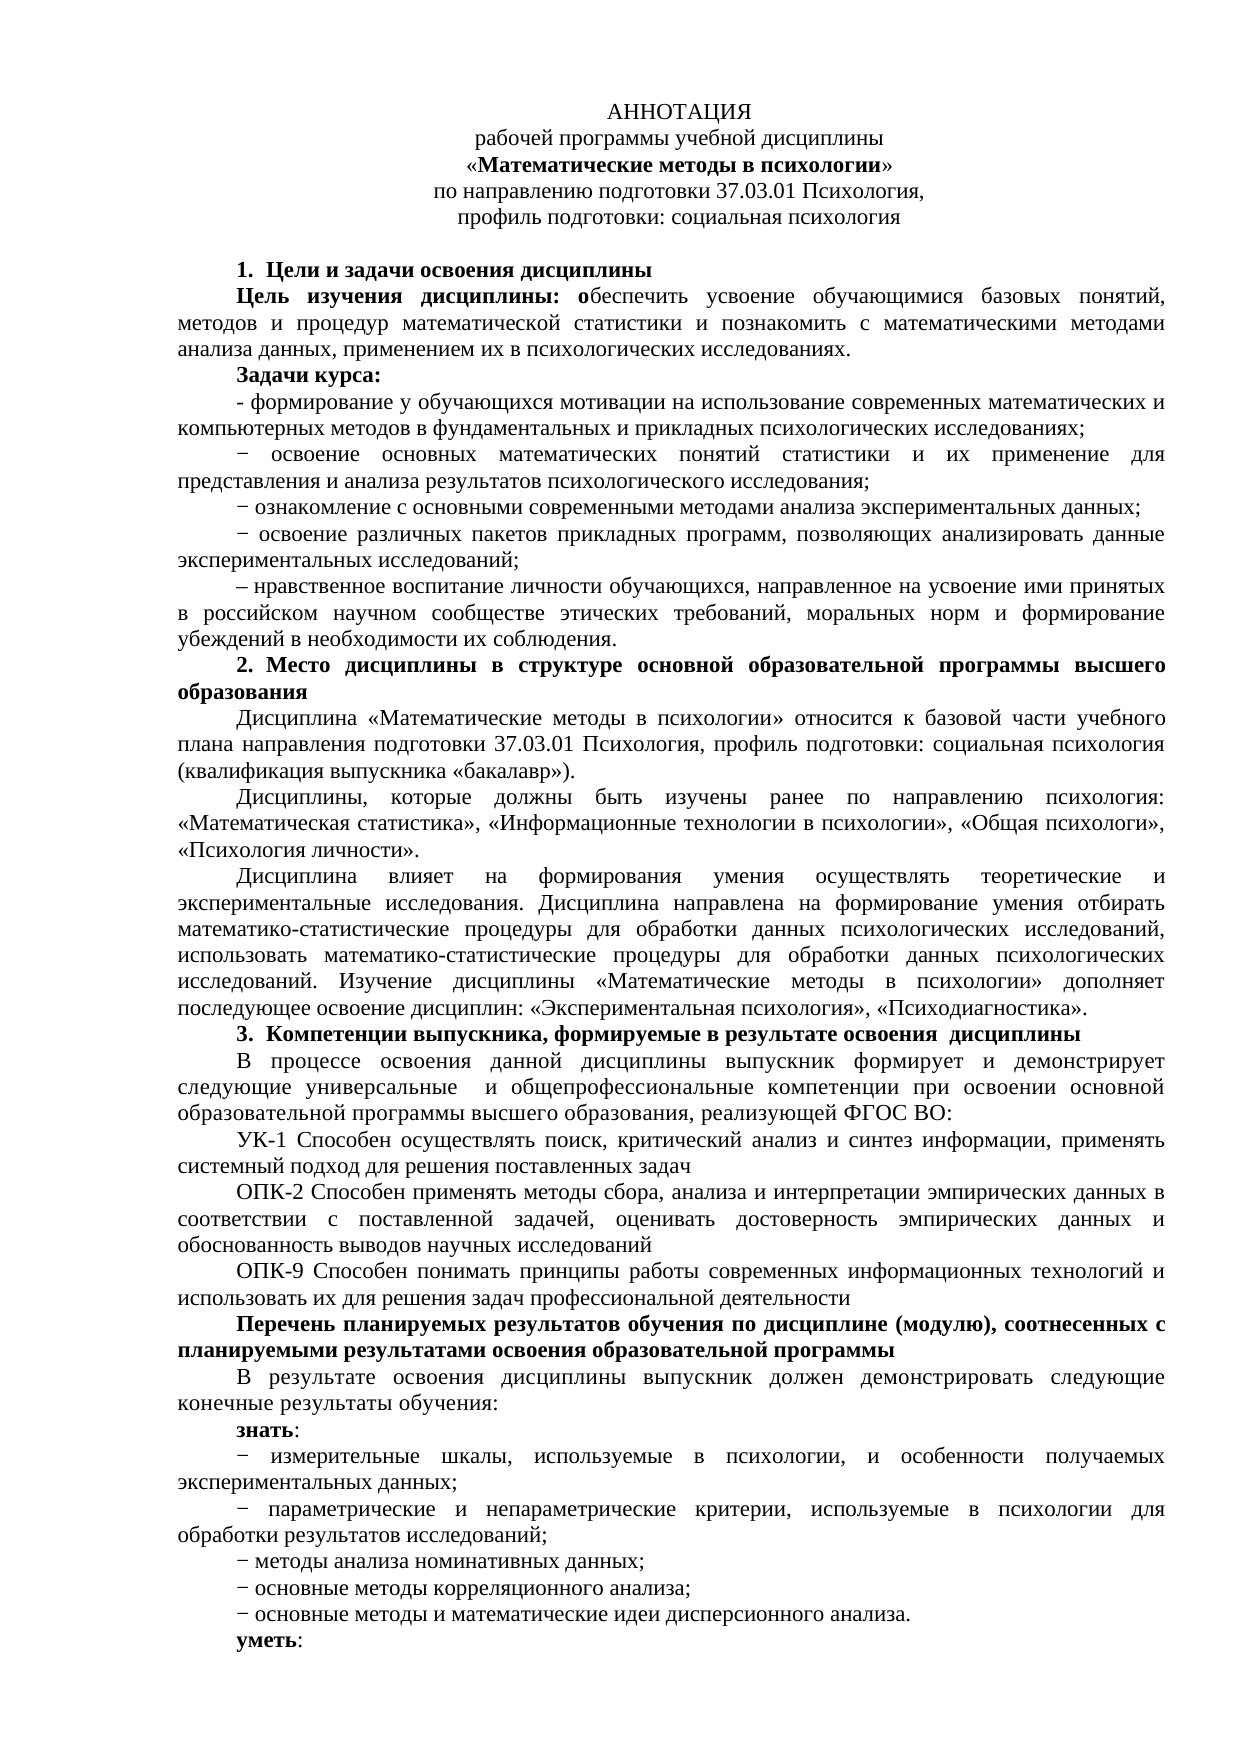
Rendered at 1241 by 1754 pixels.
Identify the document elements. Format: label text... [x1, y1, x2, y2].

text АННОТАЦИЯ [177, 98, 1181, 124]
text по направлению подготовки 37.03.01 Психология, [177, 177, 1181, 203]
subtitle Цели и задачи освоения дисциплины [177, 256, 1167, 282]
text «Математические методы в психологии» [177, 151, 1181, 177]
text Дисциплина «Математические методы в психологии» относится к базовой части учебного плана направления подготовки 37.03.01 Психология, профиль подготовки: социальная психология (квалификация выпускника «бакалавр»). [177, 704, 1167, 783]
text − освоение различных пакетов прикладных программ, позволяющих анализировать данные экспериментальных исследований; [177, 519, 1167, 572]
subtitle Компетенции выпускника, формируемые в результате освоения дисциплины [177, 1020, 1152, 1047]
text Дисциплины, которые должны быть изучены ранее по направлению психология: «Математическая статистика», «Информационные технологии в психологии», «Общая психологи», «Психология личности». [177, 783, 1167, 862]
text ОПК-2 Способен применять методы сбора, анализа и интерпретации эмпирических данных в соответствии с поставленной задачей, оценивать достоверность эмпирических данных и обоснованность выводов научных исследований [177, 1178, 1167, 1257]
text Дисциплина влияет на формирования умения осуществлять теоретические и экспериментальные исследования. Дисциплина направлена на формирование умения отбирать математико-статистические процедуры для обработки данных психологических исследований, использовать математико-статистические процедуры для обработки данных психологических исследований. Изучение дисциплины «Математические методы в психологии» дополняет последующее освоение дисциплин: «Экспериментальная психология», «Психодиагностика». [177, 862, 1167, 1020]
text знать: [177, 1416, 1167, 1442]
text рабочей программы учебной дисциплины [177, 124, 1181, 151]
text - формирование у обучающихся мотивации на использование современных математических и компьютерных методов в фундаментальных и прикладных психологических исследованиях; [177, 388, 1167, 441]
subtitle Место дисциплины в структуре основной образовательной программы высшего образования [177, 651, 1167, 704]
text − параметрические и непараметрические критерии, используемые в психологии для обработки результатов исследований; [177, 1495, 1167, 1547]
text − ознакомление с основными современными методами анализа экспериментальных данных; [177, 493, 1167, 519]
text Цель изучения дисциплины: обеспечить усвоение обучающимися базовых понятий, методов и процедур математической статистики и познакомить с математическими методами анализа данных, применением их в психологических исследованиях. [177, 282, 1167, 361]
text профиль подготовки: социальная психология [177, 203, 1181, 230]
text − методы анализа номинативных данных; [177, 1547, 1167, 1574]
text − освоение основных математических понятий статистики и их применение для представления и анализа результатов психологического исследования; [177, 441, 1167, 493]
text − измерительные шкалы, используемые в психологии, и особенности получаемых экспериментальных данных; [177, 1442, 1167, 1495]
text В процессе освоения данной дисциплины выпускник формирует и демонстрирует следующие универсальные и общепрофессиональные компетенции при освоении основной образовательной программы высшего образования, реализующей ФГОС ВО: [177, 1047, 1167, 1126]
text ОПК-9 Способен понимать принципы работы современных информационных технологий и использовать их для решения задач профессиональной деятельности [177, 1257, 1167, 1310]
text В результате освоения дисциплины выпускник должен демонстрировать следующие конечные результаты обучения: [177, 1363, 1167, 1416]
text уметь: [177, 1626, 1167, 1653]
text − основные методы и математические идеи дисперсионного анализа. [177, 1600, 1167, 1626]
text Задачи курса: [177, 361, 1167, 388]
text Перечень планируемых результатов обучения по дисциплине (модулю), соотнесенных с планируемыми результатами освоения образовательной программы [177, 1310, 1167, 1363]
text – нравственное воспитание личности обучающихся, направленное на усвоение ими принятых в российском научном сообществе этических требований, моральных норм и формирование убеждений в необходимости их соблюдения. [177, 572, 1167, 651]
text − основные методы корреляционного анализа; [177, 1574, 1167, 1600]
text УК-1 Способен осуществлять поиск, критический анализ и синтез информации, применять системный подход для решения поставленных задач [177, 1126, 1167, 1178]
